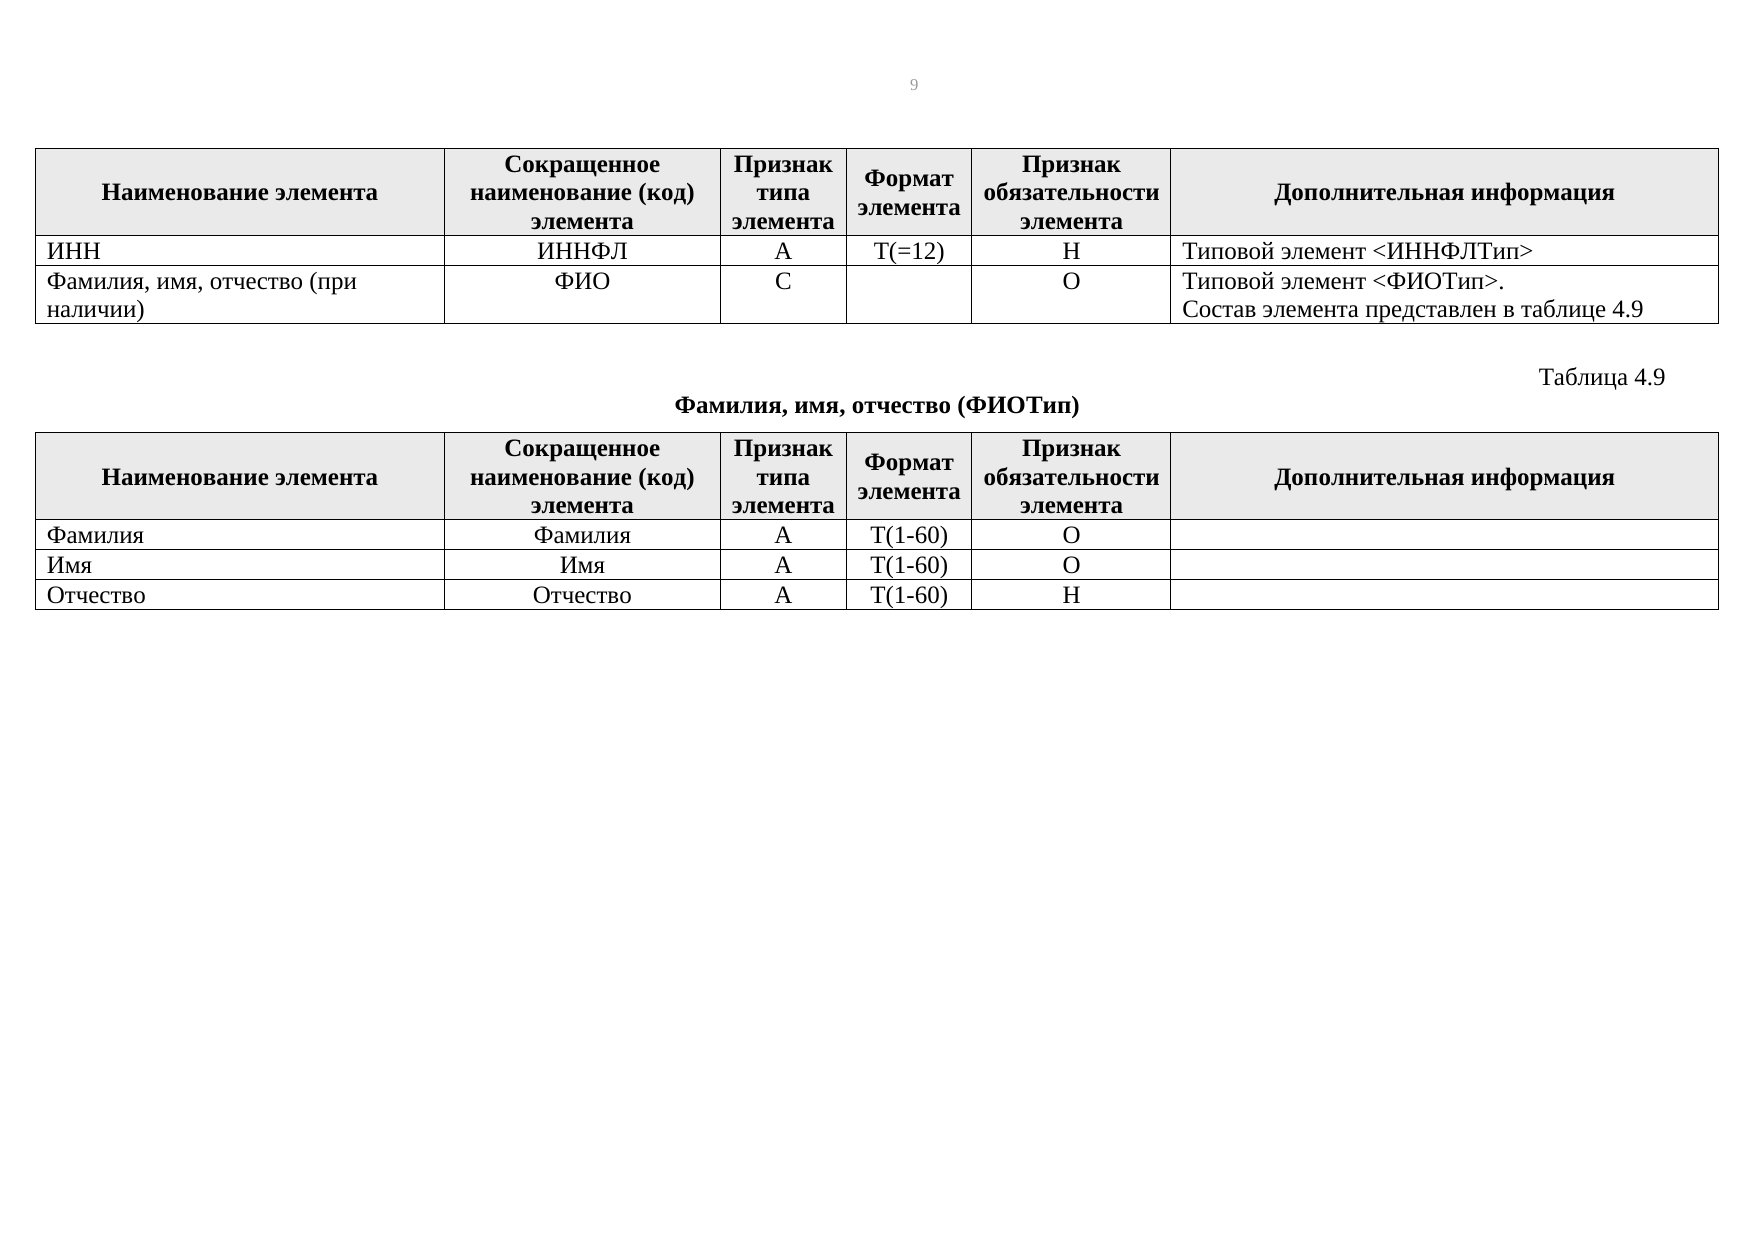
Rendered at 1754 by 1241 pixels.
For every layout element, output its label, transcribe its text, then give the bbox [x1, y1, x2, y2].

table_cell О [972, 266, 1170, 323]
table_header Дополнительная информация [1171, 433, 1718, 519]
table_cell [847, 266, 971, 323]
table_header Признак типа элемента [721, 433, 846, 519]
table_cell A [721, 550, 846, 579]
table_header Наименование элемента [36, 433, 444, 519]
table_cell ИНН [36, 236, 444, 265]
table_cell О [972, 520, 1170, 549]
table_cell T(1-60) [847, 580, 971, 608]
table_cell Н [972, 236, 1170, 265]
table_cell T(1-60) [847, 550, 971, 579]
table_cell T(=12) [847, 236, 971, 265]
table_cell Отчество [445, 580, 720, 608]
table_cell Типовой элемент <ИННФЛТип> [1171, 236, 1718, 265]
table_cell Фамилия [36, 520, 444, 549]
table_cell A [721, 236, 846, 265]
table_cell A [721, 580, 846, 608]
table_cell [1171, 520, 1718, 549]
table_header Признак типа элемента [721, 149, 846, 235]
table_cell С [721, 266, 846, 323]
table_header Сокращенное наименование (код) элемента [445, 433, 720, 519]
table_cell ФИО [445, 266, 720, 323]
table_cell О [972, 550, 1170, 579]
table_header Признак обязательности элемента [972, 433, 1170, 519]
table_cell Типовой элемент <ФИОТип>. Состав элемента представлен в таблице 4.9 [1171, 266, 1718, 323]
table_cell Н [972, 580, 1170, 608]
text Таблица 4.9 [89, 362, 1665, 391]
table_header Дополнительная информация [1171, 149, 1718, 235]
table_cell T(1-60) [847, 520, 971, 549]
table_cell Фамилия, имя, отчество (при наличии) [36, 266, 444, 323]
table_cell A [721, 520, 846, 549]
table_cell [1171, 550, 1718, 579]
table_cell Имя [445, 550, 720, 579]
table_header Сокращенное наименование (код) элемента [445, 149, 720, 235]
table_cell Фамилия [445, 520, 720, 549]
table_header Наименование элемента [36, 149, 444, 235]
table_cell Отчество [36, 580, 444, 608]
table_cell Имя [36, 550, 444, 579]
table_header Признак обязательности элемента [972, 149, 1170, 235]
table_header Формат элемента [847, 433, 971, 519]
table_header Формат элемента [847, 149, 971, 235]
text Фамилия, имя, отчество (ФИОТип) [89, 391, 1665, 419]
table_cell ИННФЛ [445, 236, 720, 265]
table_cell [1171, 580, 1718, 608]
